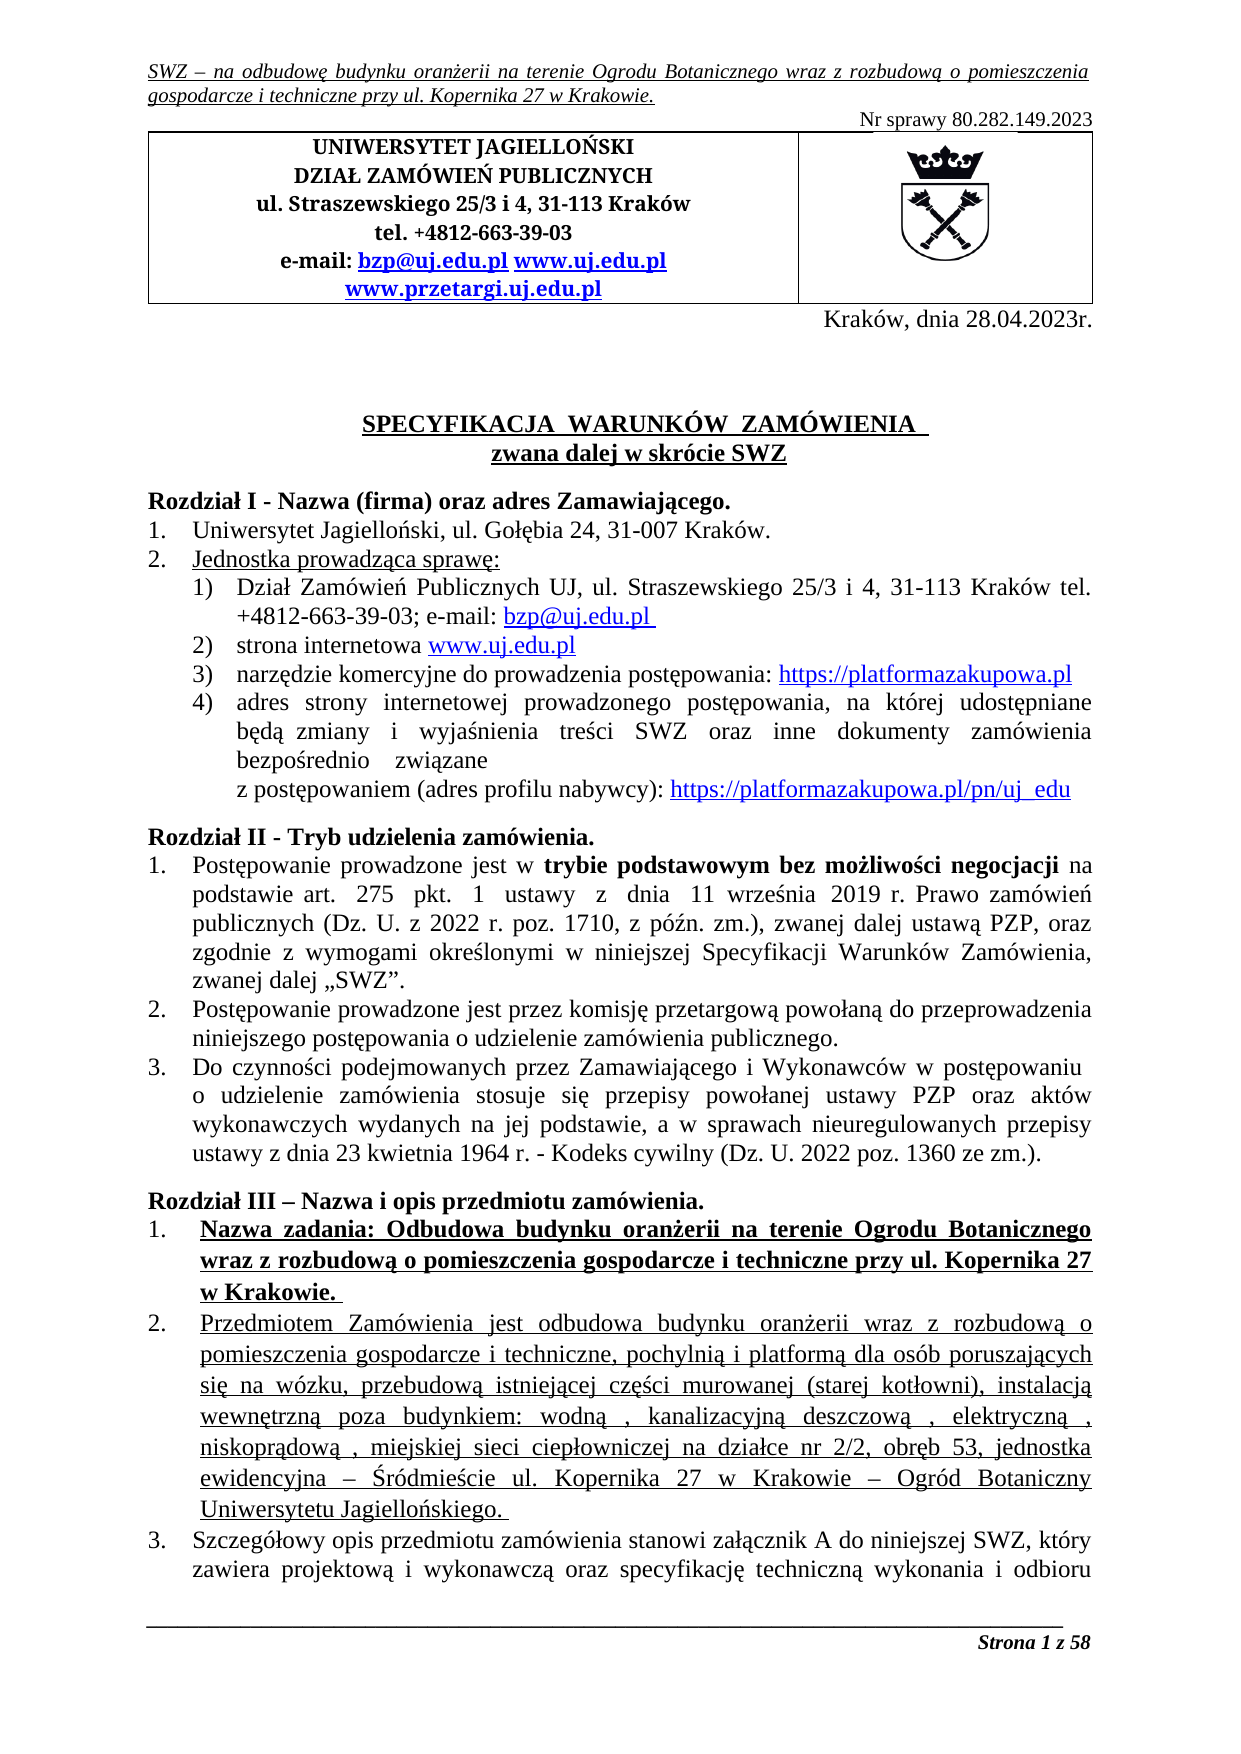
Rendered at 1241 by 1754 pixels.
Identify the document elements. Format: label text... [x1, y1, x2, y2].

text Kraków, dnia 28.04.2023r. [185, 304, 1092, 333]
list Postępowanie prowadzone jest w trybie podstawowym bez możliwości negocjacji na podstawie art. 275 pkt. 1 ustawy z dnia 11 września 2019 r. Prawo zamówień publicznych (Dz. U. z 2022 r. poz. 1710, z późn. zm.), zwanej dalej ustawą PZP, oraz zgodnie z wymogami określonymi w niniejszej Specyfikacji Warunków Zamówienia, zwanej dalej „SWZ”. [148, 850, 1092, 994]
text Rozdział I - Nazwa (firma) oraz adres Zamawiającego. [148, 486, 1092, 515]
list Dział Zamówień Publicznych UJ, ul. Straszewskiego 25/3 i 4, 31-113 Kraków tel. +4812-663-39-03; e-mail: bzp@uj.edu.pl [192, 572, 1092, 630]
text Rozdział III – Nazwa i opis przedmiotu zamówienia. [148, 1186, 1092, 1214]
list Do czynności podejmowanych przez Zamawiającego i Wykonawców w postępowaniu o udzielenie zamówienia stosuje się przepisy powołanej ustawy PZP oraz aktów wykonawczych wydanych na jej podstawie, a w sprawach nieuregulowanych przepisy ustawy z dnia 23 kwietnia 1964 r. - Kodeks cywilny (Dz. U. 2022 poz. 1360 ze zm.). [148, 1052, 1092, 1167]
text SPECYFIKACJA WARUNKÓW ZAMÓWIENIA [185, 409, 1092, 438]
text Rozdział II - Tryb udzielenia zamówienia. [148, 822, 1092, 850]
list adres strony internetowej prowadzonego postępowania, na której udostępniane będą zmiany i wyjaśnienia treści SWZ oraz inne dokumenty zamówienia bezpośrednio związane z postępowaniem (adres profilu nabywcy): https://platformazakupowa.pl/pn/uj_edu [192, 687, 1092, 802]
list Uniwersytet Jagielloński, ul. Gołębia 24, 31-007 Kraków. [148, 515, 1092, 544]
list Przedmiotem Zamówienia jest odbudowa budynku oranżerii wraz z rozbudową o pomieszczenia gospodarcze i techniczne, pochylnią i platformą dla osób poruszających się na wózku, przebudową istniejącej części murowanej (starej kotłowni), instalacją wewnętrzną poza budynkiem: wodną , kanalizacyjną deszczową , elektryczną , niskoprądową , miejskiej sieci ciepłowniczej na działce nr 2/2, obręb 53, jednostka ewidencyjna – Śródmieście ul. Kopernika 27 w Krakowie – Ogród Botaniczny Uniwersytetu Jagiellońskiego. [148, 1308, 1092, 1523]
table_header UNIWERSYTET JAGIELLOŃSKI DZIAŁ ZAMÓWIEŃ PUBLICZNYCH ul. Straszewskiego 25/3 i 4, 31-113 Kraków tel. +4812-663-39-03 e-mail: bzp@uj.edu.pl www.uj.edu.pl www.przetargi.uj.edu.pl [149, 133, 798, 303]
table_header [799, 133, 1092, 303]
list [148, 1525, 1092, 1582]
list Nazwa zadania: Odbudowa budynku oranżerii na terenie Ogrodu Botanicznego wraz z rozbudową o pomieszczenia gospodarcze i techniczne przy ul. Kopernika 27 w Krakowie. [148, 1214, 1092, 1305]
list Postępowanie prowadzone jest przez komisję przetargową powołaną do przeprowadzenia niniejszego postępowania o udzielenie zamówienia publicznego. [148, 994, 1092, 1052]
text zwana dalej w skrócie SWZ [185, 438, 1092, 467]
list strona internetowa www.uj.edu.pl [192, 630, 1092, 659]
picture [873, 132, 1018, 282]
list narzędzie komercyjne do prowadzenia postępowania: https://platformazakupowa.pl [192, 659, 1092, 687]
list Jednostka prowadząca sprawę: [148, 544, 1092, 572]
